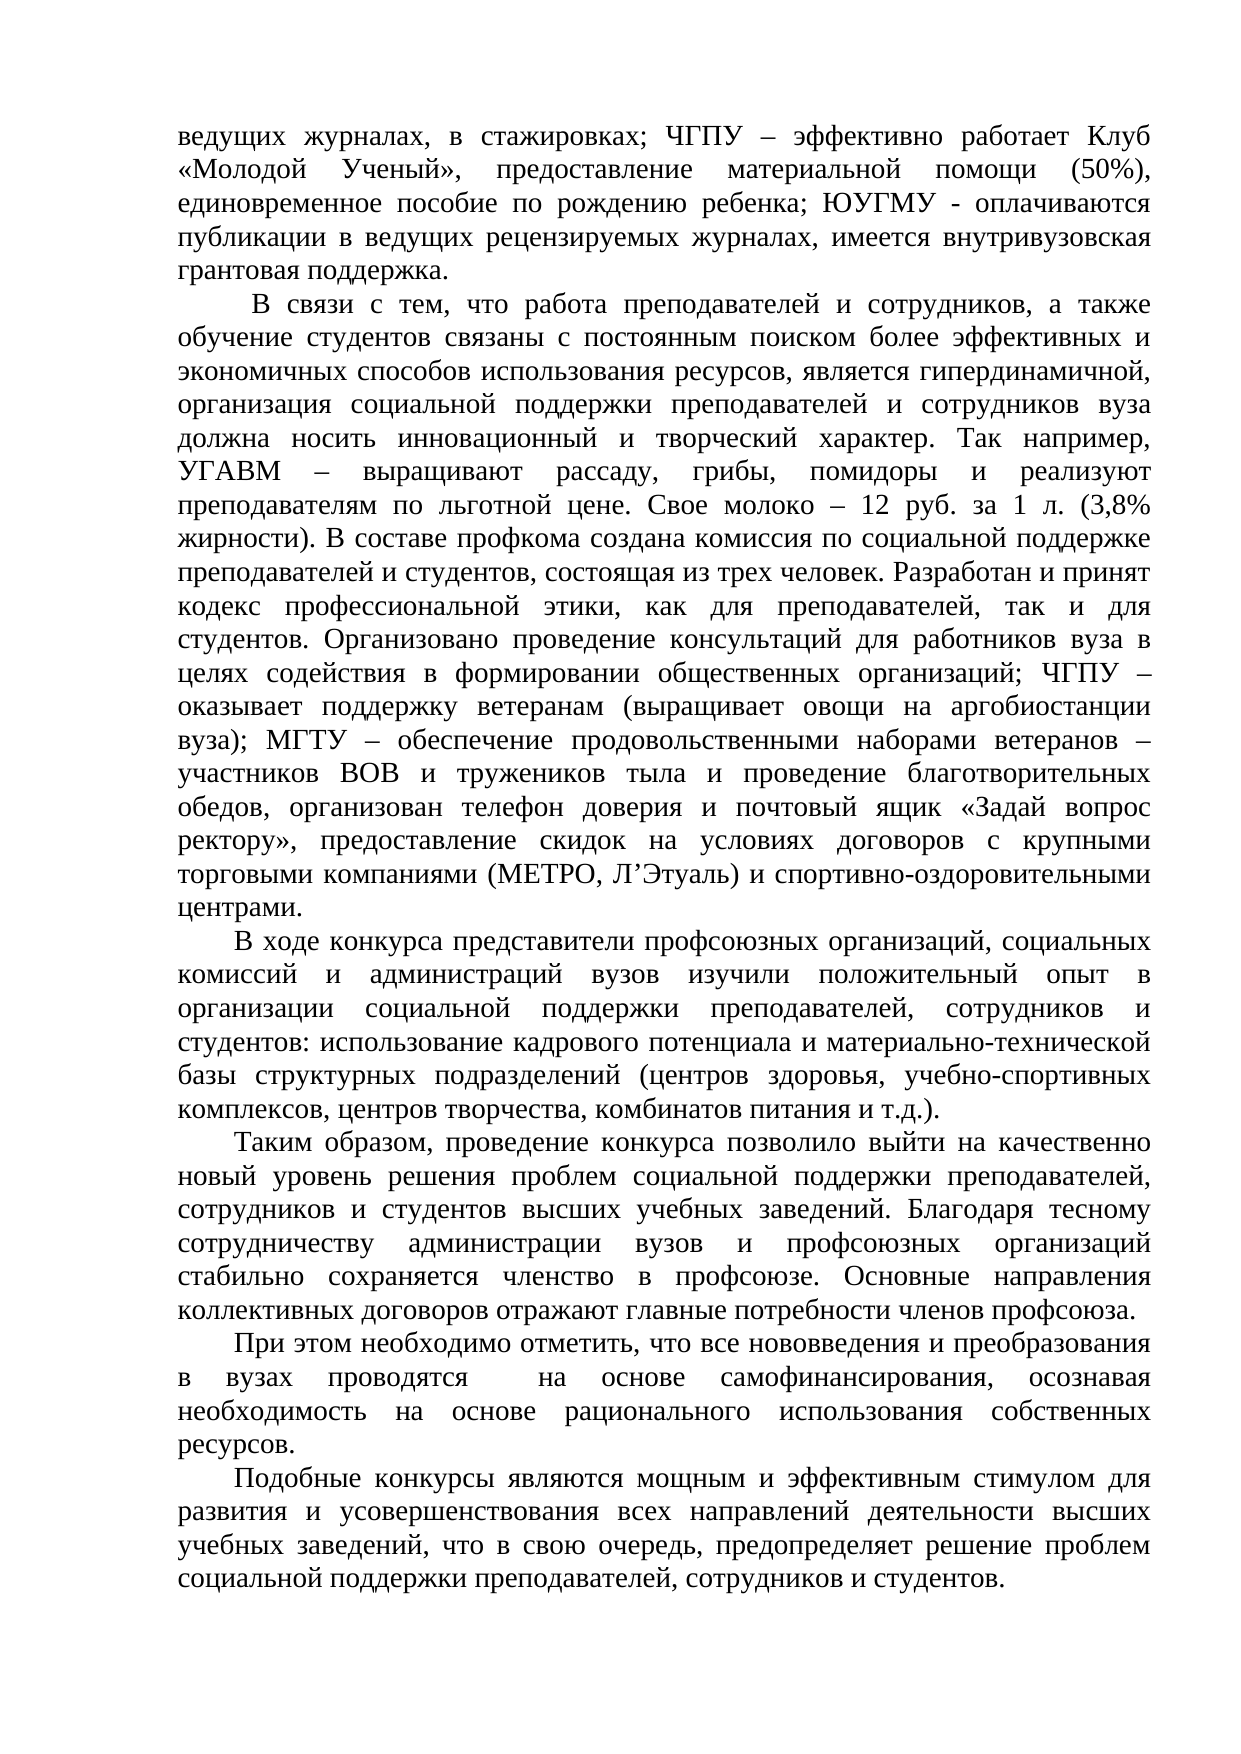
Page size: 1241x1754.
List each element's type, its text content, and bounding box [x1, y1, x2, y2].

text Подобные конкурсы являются мощным и эффективным стимулом для развития и усовершенствования всех направлений деятельности высших учебных заведений, что в свою очередь, предопределяет решение проблем социальной поддержки преподавателей, сотрудников и студентов. [177, 1460, 1152, 1594]
text Таким образом, проведение конкурса позволило выйти на качественно новый уровень решения проблем социальной поддержки преподавателей, сотрудников и студентов высших учебных заведений. Благодаря тесному сотрудничеству администрации вузов и профсоюзных организаций стабильно сохраняется членство в профсоюзе. Основные направления коллективных договоров отражают главные потребности членов профсоюза. [177, 1124, 1152, 1326]
text В связи с тем, что работа преподавателей и сотрудников, а также обучение студентов связаны с постоянным поиском более эффективных и экономичных способов использования ресурсов, является гипердинамичной, организация социальной поддержки преподавателей и сотрудников вуза должна носить инновационный и творческий характер. Так например, УГАВМ – выращивают рассаду, грибы, помидоры и реализуют преподавателям по льготной цене. Свое молоко – 12 руб. за 1 л. (3,8% жирности). В составе профкома создана комиссия по социальной поддержке преподавателей и студентов, состоящая из трех человек. Разработан и принят кодекс профессиональной этики, как для преподавателей, так и для студентов. Организовано проведение консультаций для работников вуза в целях содействия в формировании общественных организаций; ЧГПУ – оказывает поддержку ветеранам (выращивает овощи на аргобиостанции вуза); МГТУ – обеспечение продовольственными наборами ветеранов – участников ВОВ и тружеников тыла и проведение благотворительных обедов, организован телефон доверия и почтовый ящик «Задай вопрос ректору», предоставление скидок на условиях договоров с крупными торговыми компаниями (МЕТРО, Л’Этуаль) и спортивно-оздоровительными центрами. [177, 286, 1152, 923]
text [177, 118, 1152, 286]
text При этом необходимо отметить, что все нововведения и преобразования в вузах проводятся на основе самофинансирования, осознавая необходимость на основе рационального использования собственных ресурсов. [177, 1326, 1152, 1460]
text В ходе конкурса представители профсоюзных организаций, социальных комиссий и администраций вузов изучили положительный опыт в организации социальной поддержки преподавателей, сотрудников и студентов: использование кадрового потенциала и материально-технической базы структурных подразделений (центров здоровья, учебно-спортивных комплексов, центров творчества, комбинатов питания и т.д.). [177, 923, 1152, 1124]
